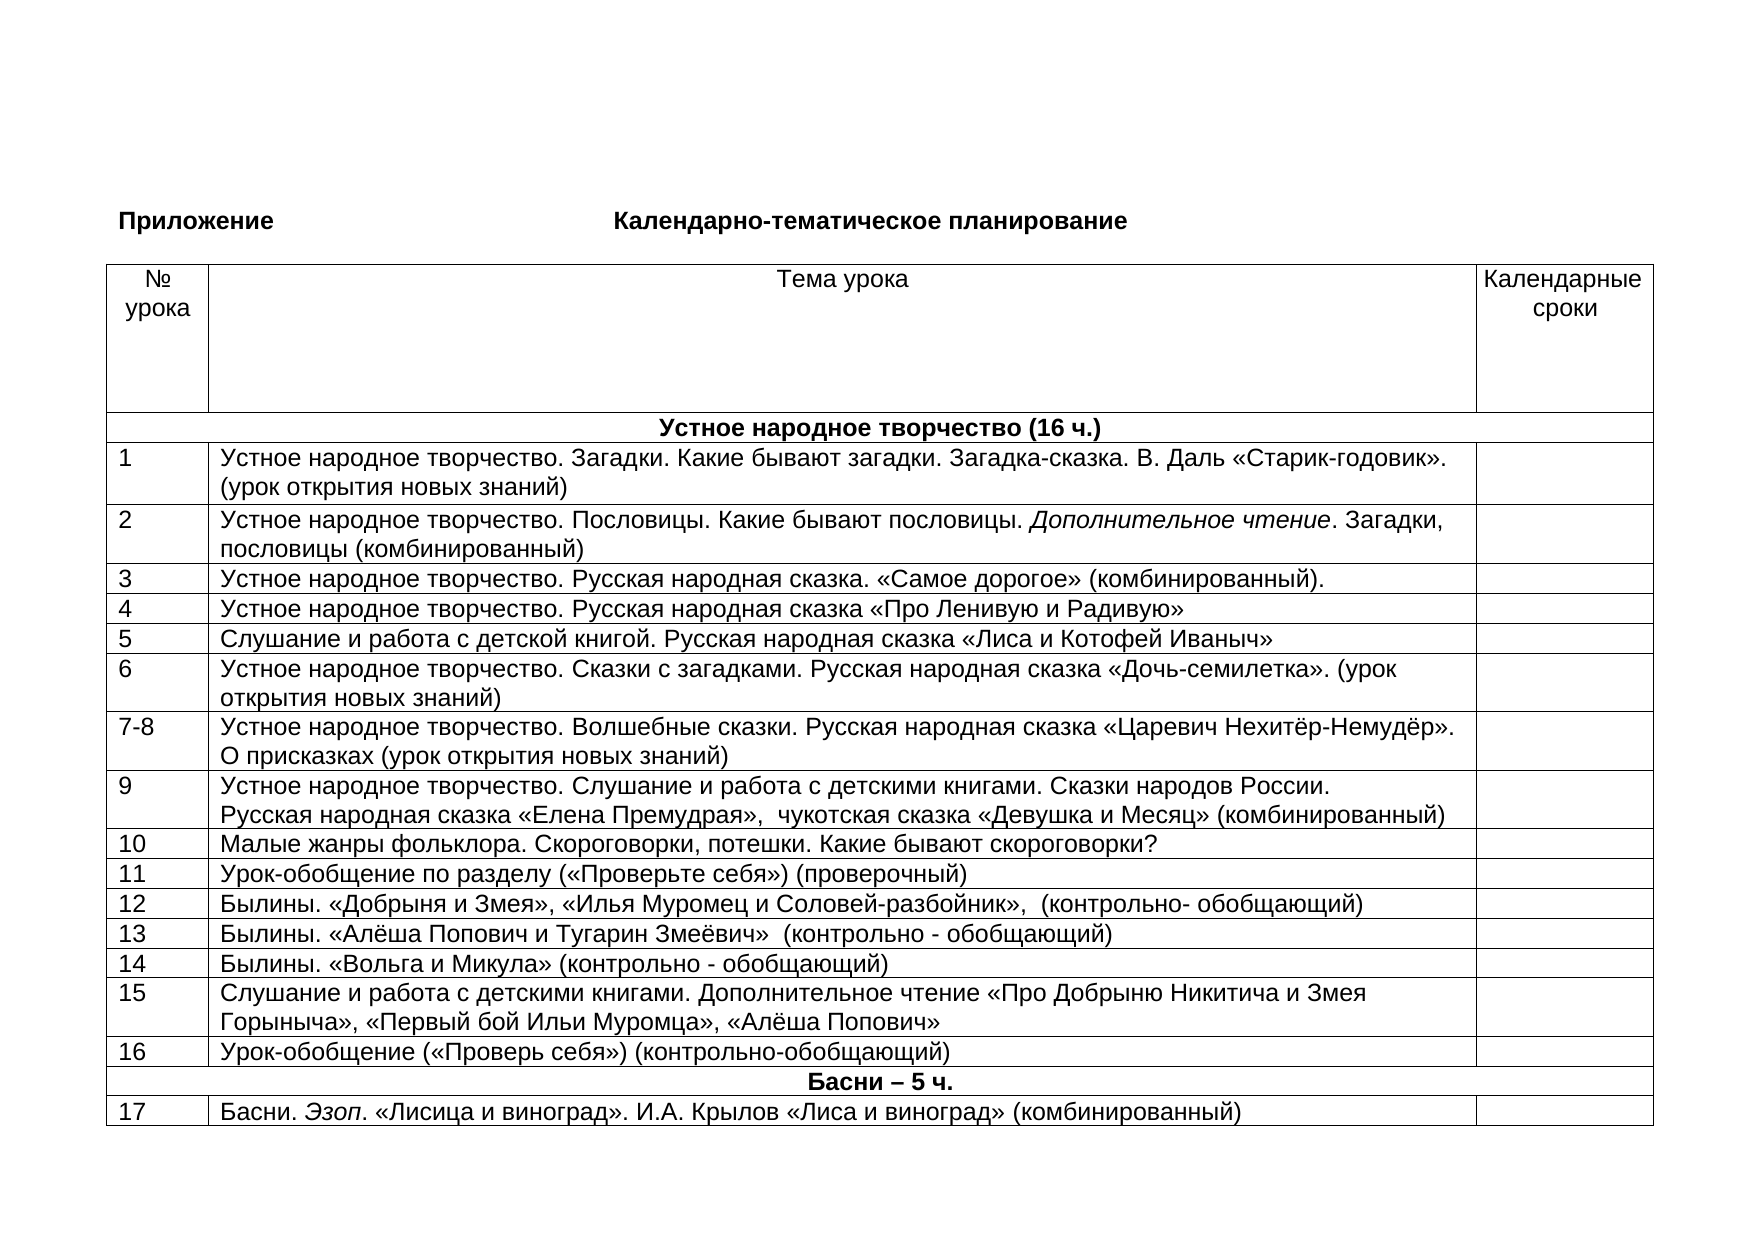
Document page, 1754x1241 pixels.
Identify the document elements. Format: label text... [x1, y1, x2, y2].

table_cell [1477, 443, 1653, 504]
table_cell Былины. «Добрыня и Змея», «Илья Муромец и Соловей-разбойник», (контрольно- обобщающий) [209, 889, 1476, 918]
table_cell Слушание и работа с детскими книгами. Дополнительное чтение «Про Добрыню Никитича и Змея Горыныча», «Первый бой Ильи Муромца», «Алёша Попович» [209, 978, 1476, 1036]
table_cell 4 [107, 594, 208, 623]
table_cell 5 [107, 624, 208, 653]
table_cell [1477, 1096, 1653, 1125]
table_cell [1477, 859, 1653, 888]
table_cell [1477, 712, 1653, 770]
table_cell 17 [107, 1096, 208, 1125]
table_cell Устное народное творчество. Пословицы. Какие бывают пословицы. Дополнительное чтение. Загадки, пословицы (комбинированный) [209, 505, 1476, 563]
table_cell [1477, 919, 1653, 947]
table_cell 12 [107, 889, 208, 918]
table_cell Былины. «Вольга и Микула» (контрольно - обобщающий) [209, 949, 1476, 977]
table_cell Устное народное творчество. Слушание и работа с детскими книгами. Сказки народов России. Русская народная сказка «Елена Премудрая», чукотская сказка «Девушка и Месяц» (комбинированный) [209, 771, 1476, 828]
table_cell Устное народное творчество. Загадки. Какие бывают загадки. Загадка-сказка. В. Даль «Старик-годовик». (урок открытия новых знаний) [209, 443, 1476, 504]
table_cell 9 [107, 771, 208, 828]
table_cell 7-8 [107, 712, 208, 770]
table_cell [1477, 978, 1653, 1036]
table_cell Урок-обобщение («Проверь себя») (контрольно-обобщающий) [209, 1037, 1476, 1066]
table_cell Басни. Эзоп. «Лисица и виноград». И.А. Крылов «Лиса и виноград» (комбинированный) [209, 1096, 1476, 1125]
table_header Календарные сроки [1477, 265, 1653, 412]
table_cell Басни – 5 ч. [107, 1067, 1653, 1095]
table_cell 14 [107, 949, 208, 977]
table_header Тема урока [209, 265, 1476, 412]
table_cell Устное народное творчество. Русская народная сказка «Про Ленивую и Радивую» [209, 594, 1476, 623]
table_cell Устное народное творчество. Сказки с загадками. Русская народная сказка «Дочь-семилетка». (урок открытия новых знаний) [209, 654, 1476, 711]
table_cell Устное народное творчество. Русская народная сказка. «Самое дорогое» (комбинированный). [209, 564, 1476, 593]
table_cell 1 [107, 443, 208, 504]
table_cell [1477, 889, 1653, 918]
table_cell Устное народное творчество (16 ч.) [107, 413, 1653, 442]
table_cell [1477, 505, 1653, 563]
table_cell [1477, 594, 1653, 623]
table_cell 15 [107, 978, 208, 1036]
table_cell [1477, 564, 1653, 593]
table_cell [1477, 1037, 1653, 1066]
table_cell [1477, 771, 1653, 828]
table_cell [1477, 949, 1653, 977]
table_cell 16 [107, 1037, 208, 1066]
table_cell Урок-обобщение по разделу («Проверьте себя») (проверочный) [209, 859, 1476, 888]
table_cell 2 [107, 505, 208, 563]
table_header № урока [107, 265, 208, 412]
table_cell 10 [107, 829, 208, 858]
table_cell Былины. «Алёша Попович и Тугарин Змеёвич» (контрольно - обобщающий) [209, 919, 1476, 947]
table_cell [1477, 654, 1653, 711]
table_cell [1477, 624, 1653, 653]
table_cell Устное народное творчество. Волшебные сказки. Русская народная сказка «Царевич Нехитёр-Немудёр». О присказках (урок открытия новых знаний) [209, 712, 1476, 770]
text Приложение Календарно-тематическое планирование [118, 206, 1636, 235]
table_cell 13 [107, 919, 208, 947]
table_cell 11 [107, 859, 208, 888]
table_cell 6 [107, 654, 208, 711]
table_cell 3 [107, 564, 208, 593]
table_cell Слушание и работа с детской книгой. Русская народная сказка «Лиса и Котофей Иваныч» [209, 624, 1476, 653]
table_cell [1477, 829, 1653, 858]
table_cell Малые жанры фольклора. Скороговорки, потешки. Какие бывают скороговорки? [209, 829, 1476, 858]
